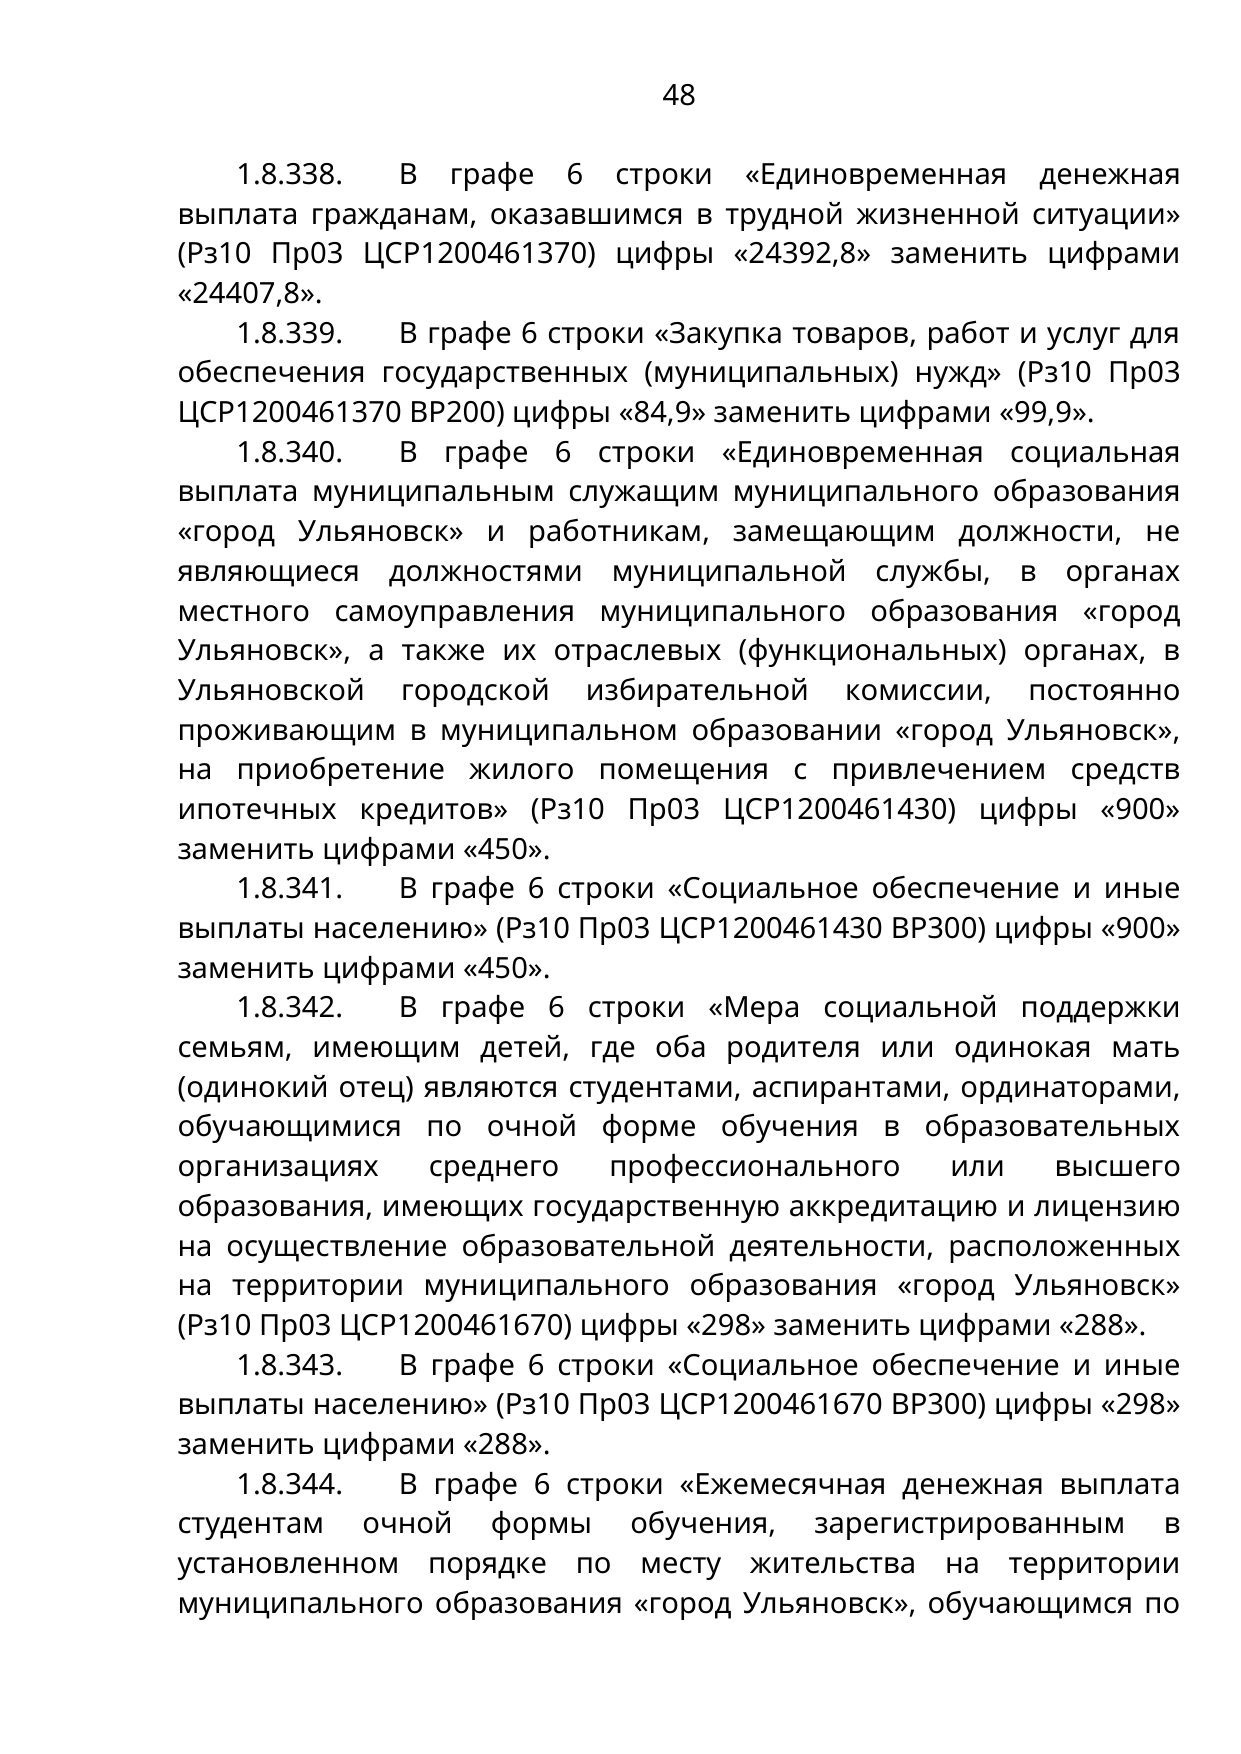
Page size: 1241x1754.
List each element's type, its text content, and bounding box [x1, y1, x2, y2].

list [177, 1463, 1181, 1622]
list В графе 6 строки «Мера социальной поддержки семьям, имеющим детей, где оба родителя или одинокая мать (одинокий отец) являются студентами, аспирантами, ординаторами, обучающимися по очной форме обучения в образовательных организациях среднего профессионального или высшего образования, имеющих государственную аккредитацию и лицензию на осуществление образовательной деятельности, расположенных на территории муниципального образования «город Ульяновск» (Рз10 Пр03 ЦСР1200461670) цифры «298» заменить цифрами «288». [177, 987, 1181, 1344]
list В графе 6 строки «Социальное обеспечение и иные выплаты населению» (Рз10 Пр03 ЦСР1200461430 ВР300) цифры «900» заменить цифрами «450». [177, 868, 1181, 987]
list В графе 6 строки «Единовременная денежная выплата гражданам, оказавшимся в трудной жизненной ситуации» (Рз10 Пр03 ЦСР1200461370) цифры «24392,8» заменить цифрами «24407,8». [177, 153, 1181, 312]
list В графе 6 строки «Социальное обеспечение и иные выплаты населению» (Рз10 Пр03 ЦСР1200461670 ВР300) цифры «298» заменить цифрами «288». [177, 1344, 1181, 1463]
list В графе 6 строки «Закупка товаров, работ и услуг для обеспечения государственных (муниципальных) нужд» (Рз10 Пр03 ЦСР1200461370 ВР200) цифры «84,9» заменить цифрами «99,9». [177, 312, 1181, 431]
list В графе 6 строки «Единовременная социальная выплата муниципальным служащим муниципального образования «город Ульяновск» и работникам, замещающим должности, не являющиеся должностями муниципальной службы, в органах местного самоуправления муниципального образования «город Ульяновск», а также их отраслевых (функциональных) органах, в Ульяновской городской избирательной комиссии, постоянно проживающим в муниципальном образовании «город Ульяновск», на приобретение жилого помещения с привлечением средств ипотечных кредитов» (Рз10 Пр03 ЦСР1200461430) цифры «900» заменить цифрами «450». [177, 431, 1181, 868]
